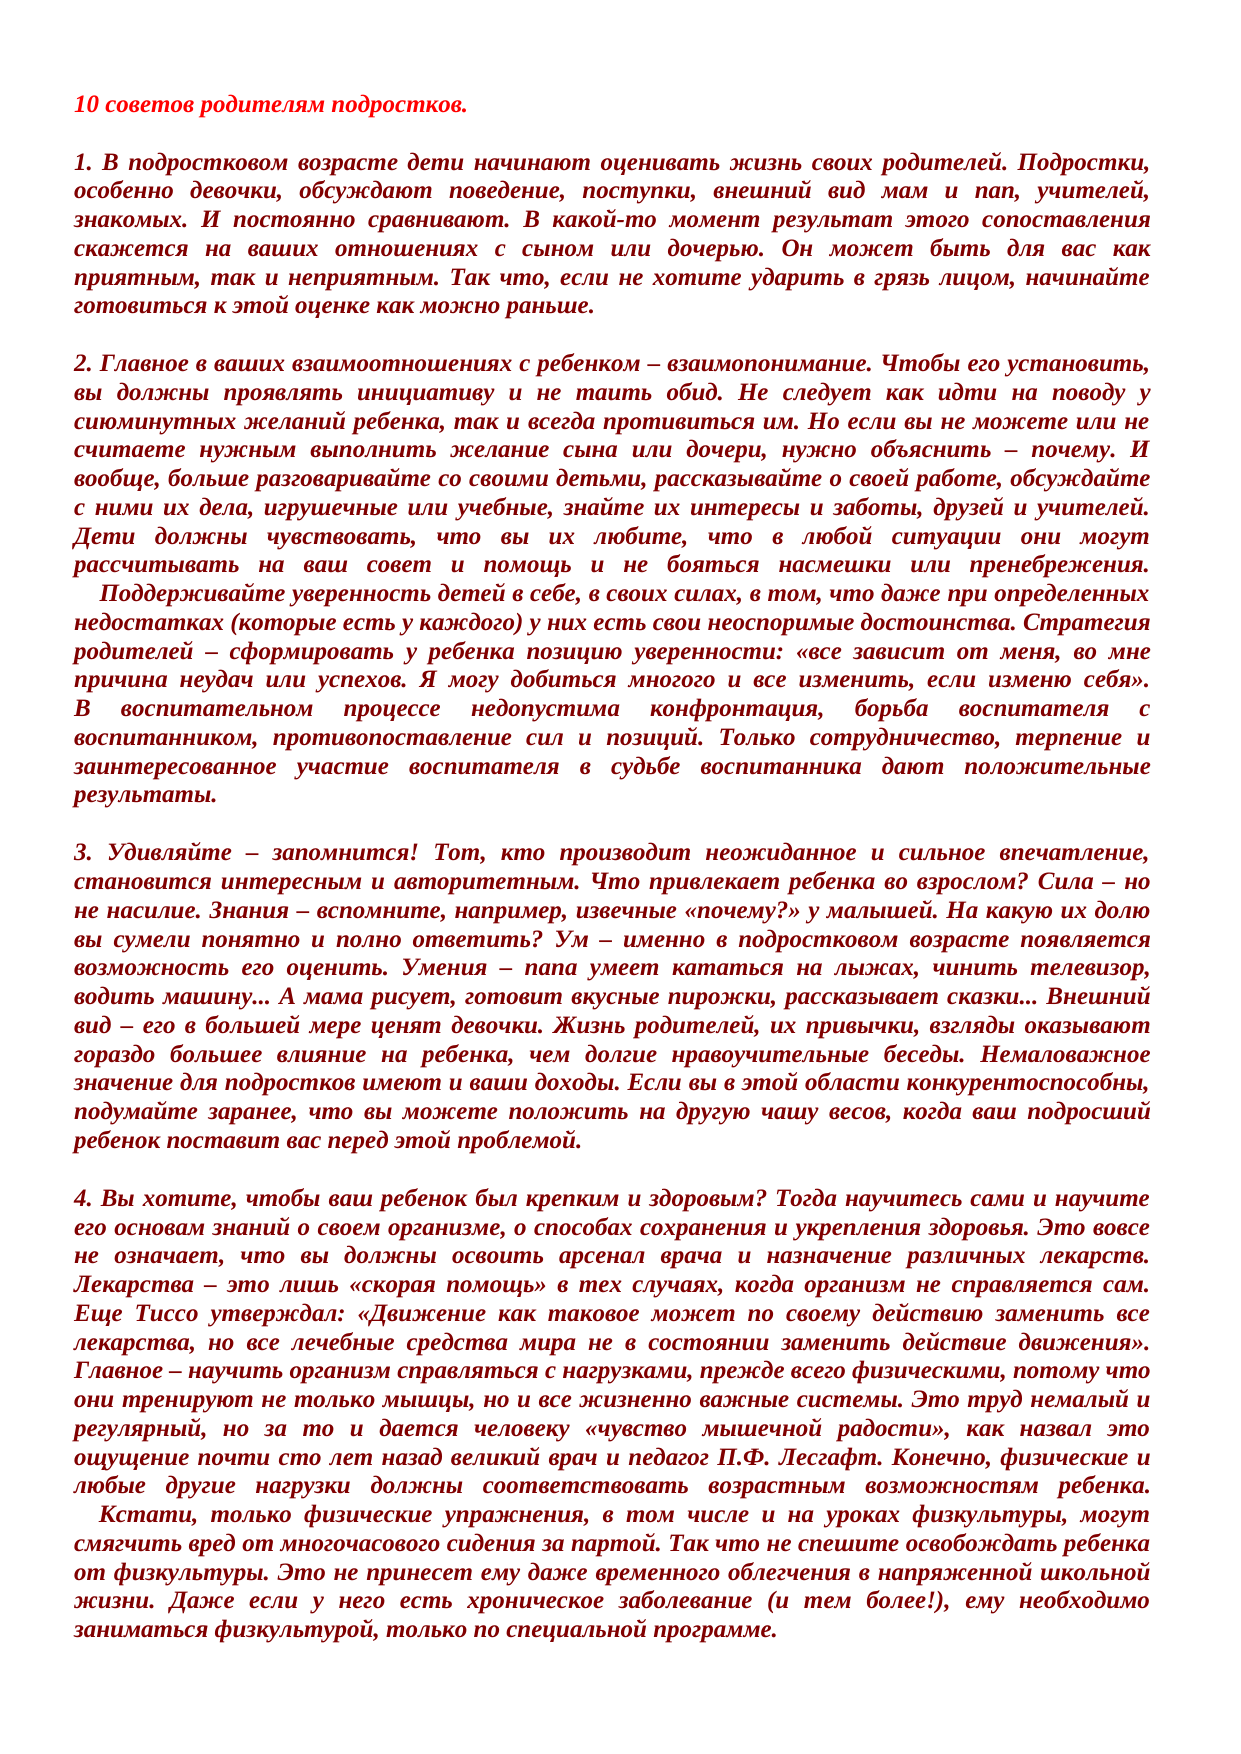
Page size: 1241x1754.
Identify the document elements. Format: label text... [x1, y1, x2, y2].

text 2. Главное в ваших взаимоотношениях с ребенком – взаимопонимание. Чтобы его установить, вы должны проявлять инициативу и не таить обид. Не следует как идти на поводу у сиюминутных желаний ребенка, так и всегда противиться им. Но если вы не можете или не считаете нужным выполнить желание сына или дочери, нужно объяснить – почему. И вообще, больше разговаривайте со своими детьми, рассказывайте о своей работе, обсуждайте с ними их дела, игрушечные или учебные, знайте их интересы и заботы, друзей и учителей. Дети должны чувствовать, что вы их любите, что в любой ситуации они могут рассчитывать на ваш совет и помощь и не бояться насмешки или пренебрежения. Поддерживайте уверенность детей в себе, в своих силах, в том, что даже при определенных недостатках (которые есть у каждого) у них есть свои неоспоримые достоинства. Стратегия родителей – сформировать у ребенка позицию уверенности: «все зависит от меня, во мне причина неудач или успехов. Я могу добиться многого и все изменить, если изменю себя». В воспитательном процессе недопустима конфронтация, борьба воспитателя с воспитанником, противопоставление сил и позиций. Только сотрудничество, терпение и заинтересованное участие воспитателя в судьбе воспитанника дают положительные результаты. [74, 348, 1152, 808]
text 10 советов родителям подростков. [74, 89, 1152, 117]
text 4. Вы хотите, чтобы ваш ребенок был крепким и здоровым? Тогда научитесь сами и научите его основам знаний о своем организме, о способах сохранения и укрепления здоровья. Это вовсе не означает, что вы должны освоить арсенал врача и назначение различных лекарств. Лекарства – это лишь «скорая помощь» в тех случаях, когда организм не справляется сам. Еще Тиссо утверждал: «Движение как таковое может по своему действию заменить все лекарства, но все лечебные средства мира не в состоянии заменить действие движения». Главное – научить организм справляться с нагрузками, прежде всего физическими, потому что они тренируют не только мышцы, но и все жизненно важные системы. Это труд немалый и регулярный, но за то и дается человеку «чувство мышечной радости», как назвал это ощущение почти сто лет назад великий врач и педагог П.Ф. Лесгафт. Конечно, физические и любые другие нагрузки должны соответствовать возрастным возможностям ребенка. Кстати, только физические упражнения, в том числе и на уроках физкультуры, могут смягчить вред от многочасового сидения за партой. Так что не спешите освобождать ребенка от физкультуры. Это не принесет ему даже временного облегчения в напряженной школьной жизни. Даже если у него есть хроническое заболевание (и тем более!), ему необходимо заниматься физкультурой, только по специальной программе. [74, 1183, 1152, 1643]
text 1. В подростковом возрасте дети начинают оценивать жизнь своих родителей. Подростки, особенно девочки, обсуждают поведение, поступки, внешний вид мам и пап, учителей, знакомых. И постоянно сравнивают. В какой-то момент результат этого сопоставления скажется на ваших отношениях с сыном или дочерью. Он может быть для вас как приятным, так и неприятным. Так что, если не хотите ударить в грязь лицом, начинайте готовиться к этой оценке как можно раньше. [74, 147, 1152, 319]
text 3. Удивляйте – запомнится! Тот, кто производит неожиданное и сильное впечатление, становится интересным и авторитетным. Что привлекает ребенка во взрослом? Сила – но не насилие. Знания – вспомните, например, извечные «почему?» у малышей. На какую их долю вы сумели понятно и полно ответить? Ум – именно в подростковом возрасте появляется возможность его оценить. Умения – папа умеет кататься на лыжах, чинить телевизор, водить машину... А мама рисует, готовит вкусные пирожки, рассказывает сказки... Внешний вид – его в большей мере ценят девочки. Жизнь родителей, их привычки, взгляды оказывают гораздо большее влияние на ребенка, чем долгие нравоучительные беседы. Немаловажное значение для подростков имеют и ваши доходы. Если вы в этой области конкурентоспособны, подумайте заранее, что вы можете положить на другую чашу весов, когда ваш подросший ребенок поставит вас перед этой проблемой. [74, 837, 1152, 1154]
